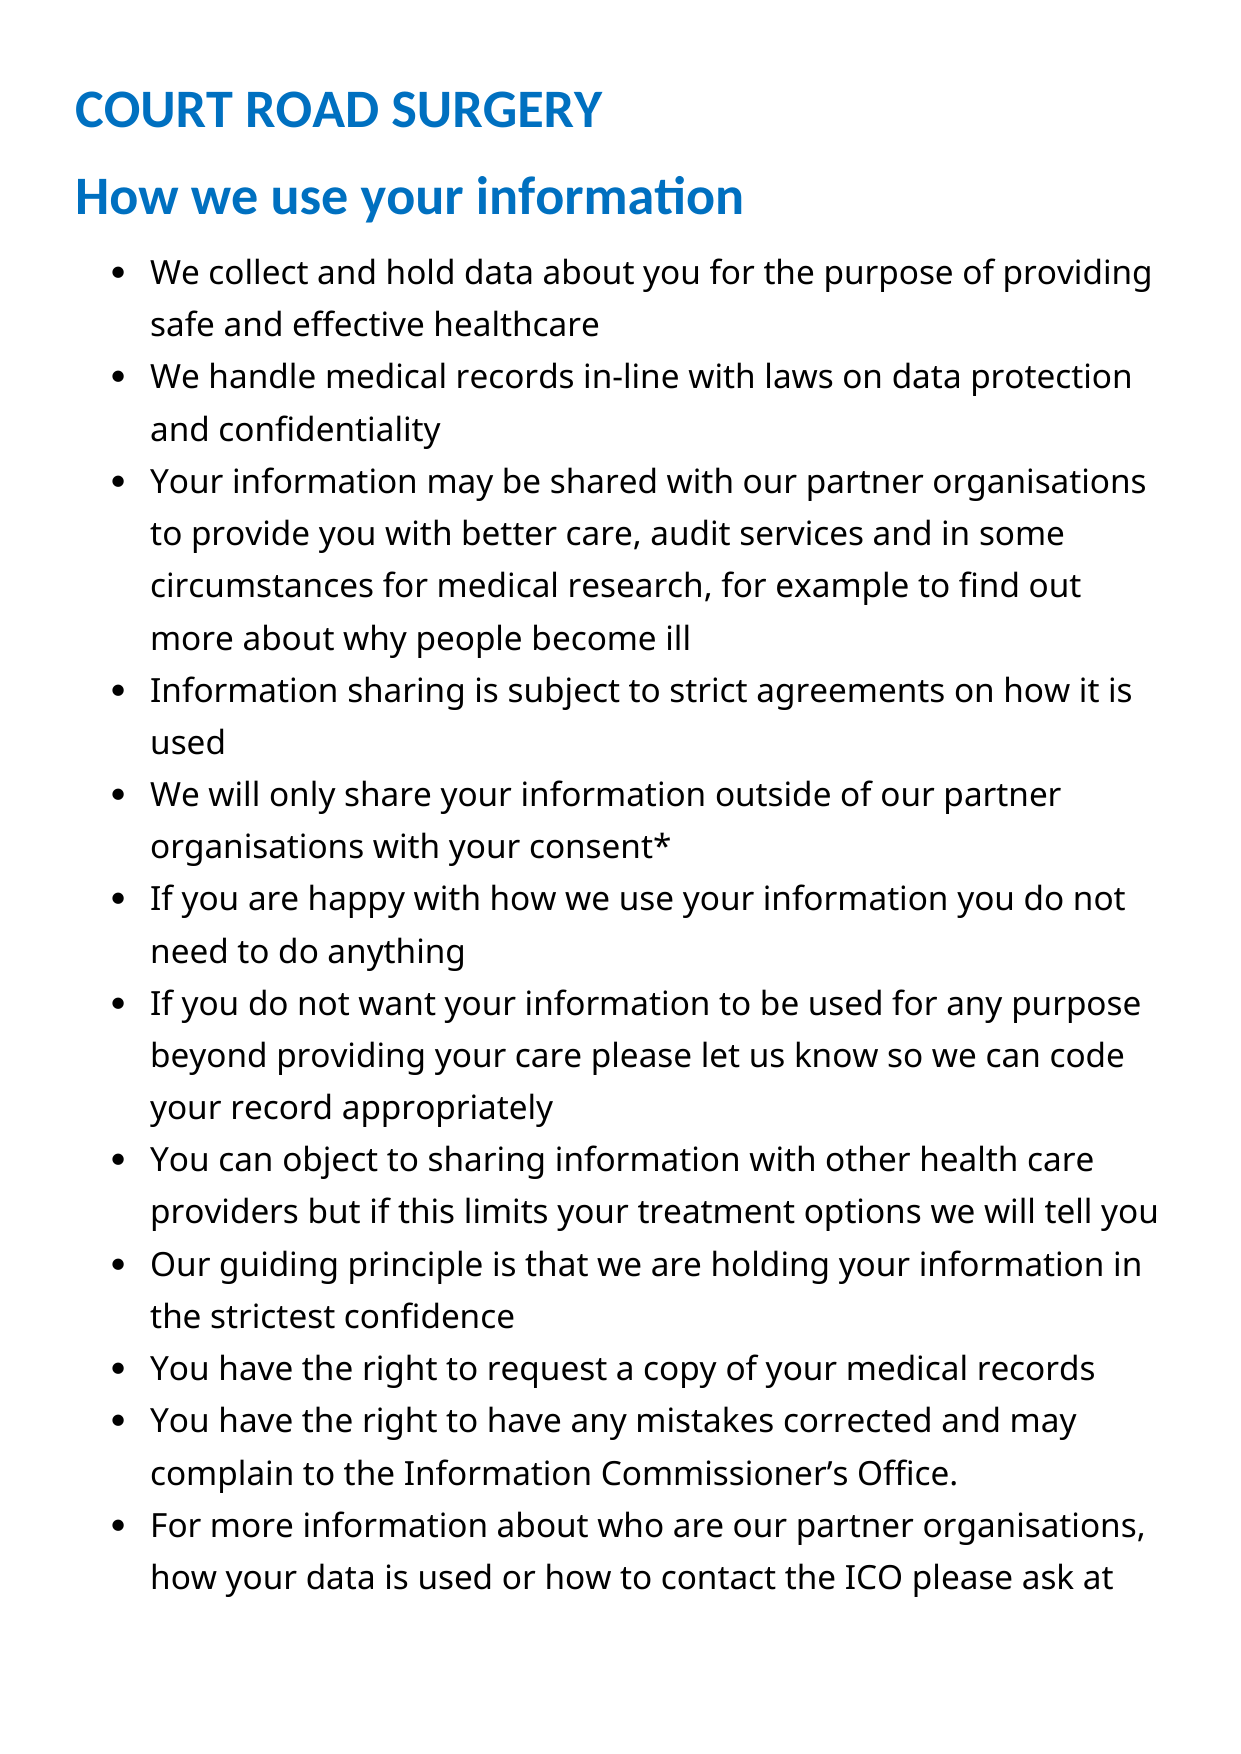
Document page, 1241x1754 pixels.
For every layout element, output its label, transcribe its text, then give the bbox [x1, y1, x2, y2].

list You can object to sharing information with other health care providers but if this limits your treatment options we will tell you [112, 1136, 1165, 1234]
list You have the right to have any mistakes corrected and may complain to the Information Commissioner’s Office. [112, 1397, 1165, 1495]
list We handle medical records in-line with laws on data protection and confidentiality [112, 353, 1165, 451]
list We collect and hold data about you for the purpose of providing safe and effective healthcare [112, 249, 1165, 347]
text COURT ROAD SURGERY [75, 75, 1165, 141]
list We will only share your information outside of our partner organisations with your consent* [112, 771, 1165, 868]
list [112, 1501, 1165, 1599]
list Our guiding principle is that we are holding your information in the strictest confidence [112, 1241, 1165, 1338]
list Your information may be shared with our partner organisations to provide you with better care, audit services and in some circumstances for medical research, for example to find out more about why people become ill [112, 458, 1165, 660]
text How we use your information [75, 162, 1165, 228]
list If you are happy with how we use your information you do not need to do anything [112, 875, 1165, 973]
list You have the right to request a copy of your medical records [112, 1345, 1165, 1390]
list Information sharing is subject to strict agreements on how it is used [112, 666, 1165, 764]
list If you do not want your information to be used for any purpose beyond providing your care please let us know so we can code your record appropriately [112, 979, 1165, 1129]
